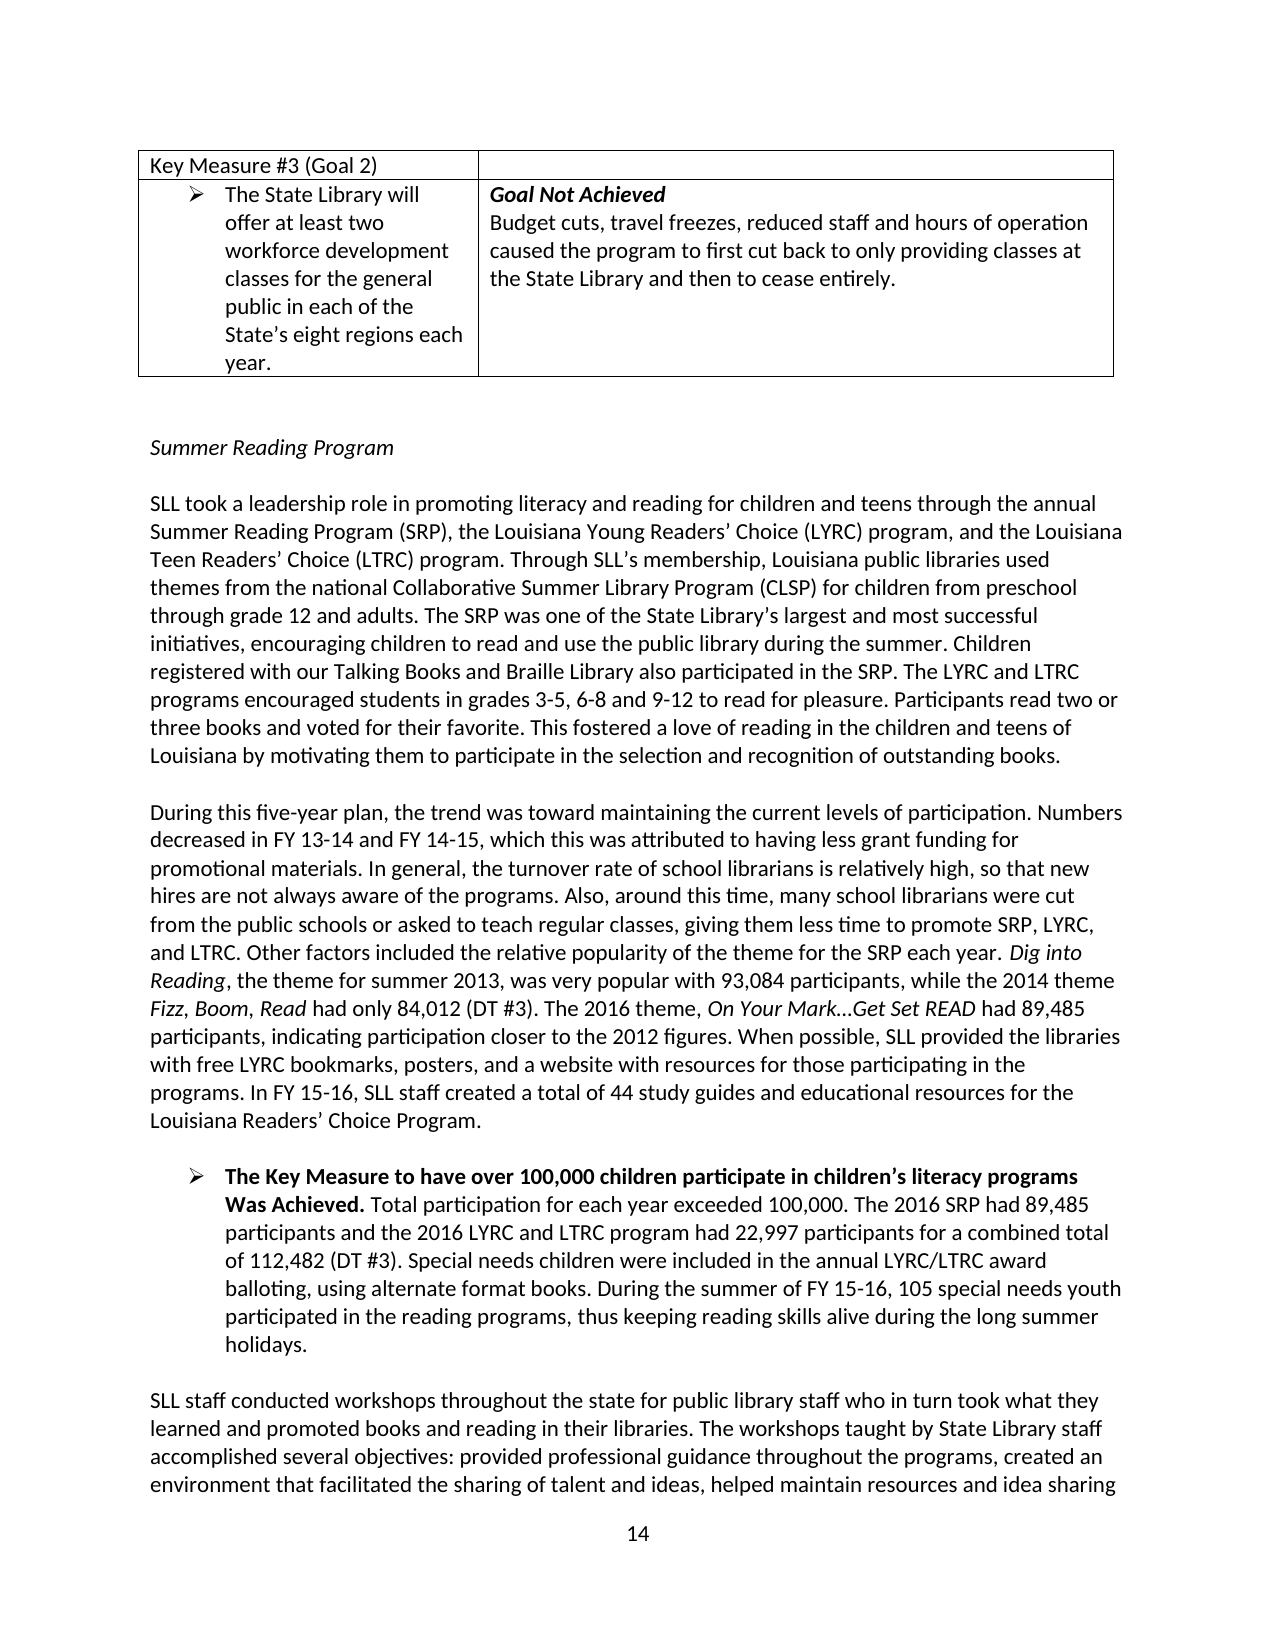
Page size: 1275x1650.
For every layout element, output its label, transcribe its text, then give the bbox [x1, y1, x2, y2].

table_cell The State Library will offer at least two workforce development classes for the general public in each of the State’s eight regions each year. [139, 180, 478, 376]
list The Key Measure to have over 100,000 children participate in children’s literacy programs Was Achieved. Total participation for each year exceeded 100,000. The 2016 SRP had 89,485 participants and the 2016 LYRC and LTRC program had 22,997 participants for a combined total of 112,482 (DT #3). Special needs children were included in the annual LYRC/LTRC award balloting, using alternate format books. During the summer of FY 15-16, 105 special needs youth participated in the reading programs, thus keeping reading skills alive during the long summer holidays. [187, 1162, 1125, 1358]
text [150, 1386, 1125, 1498]
text Summer Reading Program [150, 433, 1125, 461]
table_cell Goal Not Achieved Budget cuts, travel freezes, reduced staff and hours of operation caused the program to first cut back to only providing classes at the State Library and then to cease entirely. [479, 180, 1113, 376]
table_header Key Measure #3 (Goal 2) [139, 151, 478, 179]
table_header [479, 151, 1113, 179]
text SLL took a leadership role in promoting literacy and reading for children and teens through the annual Summer Reading Program (SRP), the Louisiana Young Readers’ Choice (LYRC) program, and the Louisiana Teen Readers’ Choice (LTRC) program. Through SLL’s membership, Louisiana public libraries used themes from the national Collaborative Summer Library Program (CLSP) for children from preschool through grade 12 and adults. The SRP was one of the State Library’s largest and most successful initiatives, encouraging children to read and use the public library during the summer. Children registered with our Talking Books and Braille Library also participated in the SRP. The LYRC and LTRC programs encouraged students in grades 3-5, 6-8 and 9-12 to read for pleasure. Participants read two or three books and voted for their favorite. This fostered a love of reading in the children and teens of Louisiana by motivating them to participate in the selection and recognition of outstanding books. [150, 489, 1125, 769]
text During this five-year plan, the trend was toward maintaining the current levels of participation. Numbers decreased in FY 13-14 and FY 14-15, which this was attributed to having less grant funding for promotional materials. In general, the turnover rate of school librarians is relatively high, so that new hires are not always aware of the programs. Also, around this time, many school librarians were cut from the public schools or asked to teach regular classes, giving them less time to promote SRP, LYRC, and LTRC. Other factors included the relative popularity of the theme for the SRP each year. Dig into Reading, the theme for summer 2013, was very popular with 93,084 participants, while the 2014 theme Fizz, Boom, Read had only 84,012 (DT #3). The 2016 theme, On Your Mark…Get Set READ had 89,485 participants, indicating participation closer to the 2012 figures. When possible, SLL provided the libraries with free LYRC bookmarks, posters, and a website with resources for those participating in the programs. In FY 15-16, SLL staff created a total of 44 study guides and educational resources for the Louisiana Readers’ Choice Program. [150, 798, 1125, 1134]
